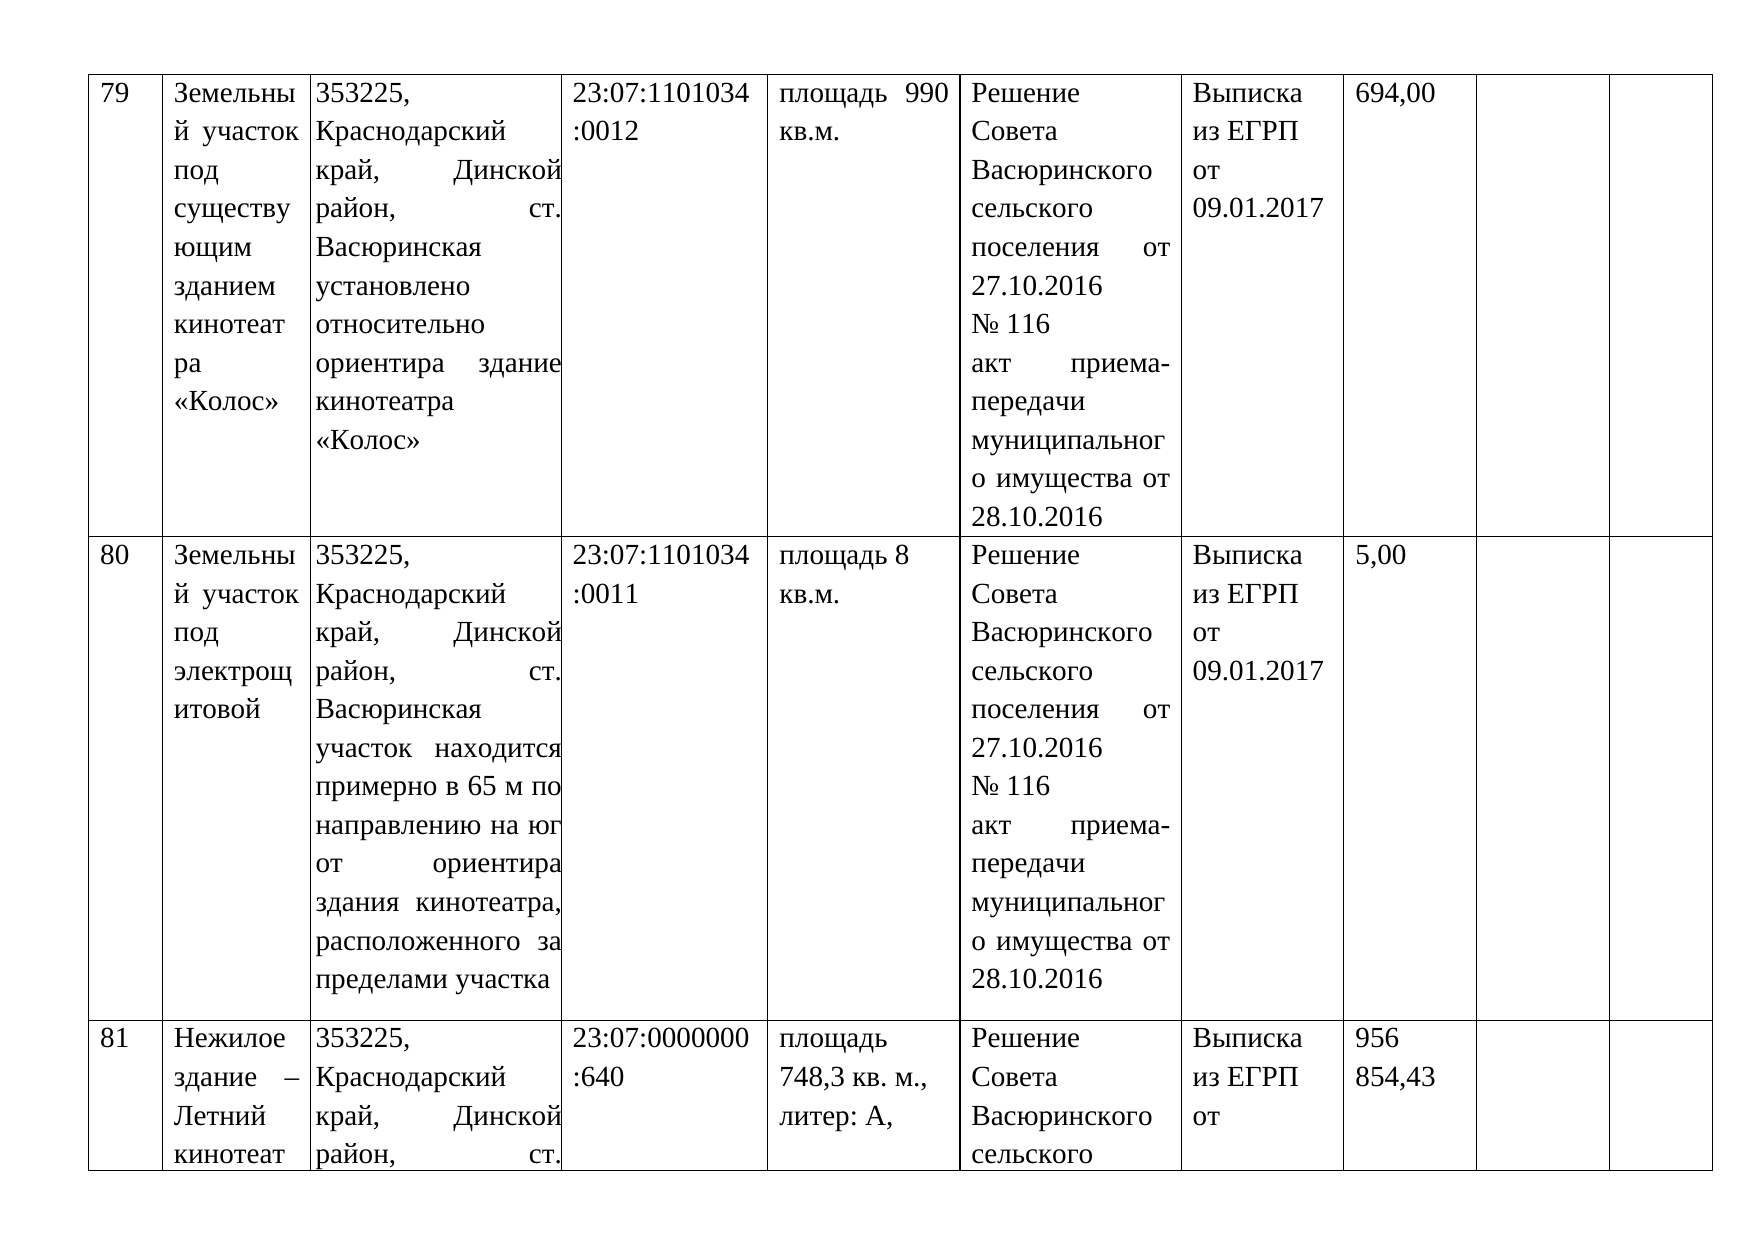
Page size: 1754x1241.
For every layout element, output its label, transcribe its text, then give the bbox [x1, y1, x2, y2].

table_cell [1477, 537, 1609, 1019]
table_cell Выписка из ЕГРП от 09.01.2017 [1182, 537, 1343, 1019]
table_cell [1610, 537, 1712, 1019]
table_cell 353225, Краснодарский край, Динской район, ст. Васюринская установлено относительно ориентира здание кинотеатра «Колос» [311, 75, 561, 536]
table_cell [163, 1021, 310, 1170]
table_cell 5,00 [1344, 537, 1476, 1019]
table_cell 956 854,43 [1344, 1021, 1476, 1170]
table_cell [1610, 1021, 1712, 1170]
table_cell площадь 8 кв.м. [768, 537, 959, 1019]
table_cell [1182, 1021, 1343, 1170]
table_cell 81 [89, 1021, 162, 1170]
table_cell 353225, Краснодарский край, Динской район, ст. Васюринская участок находится примерно в 65 м по направлению на юг от ориентира здания кинотеатра, расположенного за пределами участка [311, 537, 561, 1019]
table_cell 694,00 [1344, 75, 1476, 536]
table_cell [1477, 1021, 1609, 1170]
table_cell Решение Совета Васюринского сельского поселения от 27.10.2016 № 116 акт приема-передачи муниципального имущества от 28.10.2016 [961, 75, 1181, 536]
table_cell Выписка из ЕГРП от 09.01.2017 [1182, 75, 1343, 536]
table_cell 23:07:1101034:0012 [562, 75, 767, 536]
table_cell [1477, 75, 1609, 536]
table_cell Земельный участок под электрощитовой [163, 537, 310, 1019]
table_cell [961, 1021, 1181, 1170]
table_cell 23:07:1101034:0011 [562, 537, 767, 1019]
table_cell 79 [89, 75, 162, 536]
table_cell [768, 1021, 959, 1170]
table_cell 80 [89, 537, 162, 1019]
table_cell Решение Совета Васюринского сельского поселения от 27.10.2016 № 116 акт приема-передачи муниципального имущества от 28.10.2016 [961, 537, 1181, 1019]
table_cell Земельный участок под существующим зданием кинотеатра «Колос» [163, 75, 310, 536]
table_cell [1610, 75, 1712, 536]
table_cell 23:07:0000000:640 [562, 1021, 767, 1170]
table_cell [311, 1021, 561, 1170]
table_cell площадь 990 кв.м. [768, 75, 959, 536]
